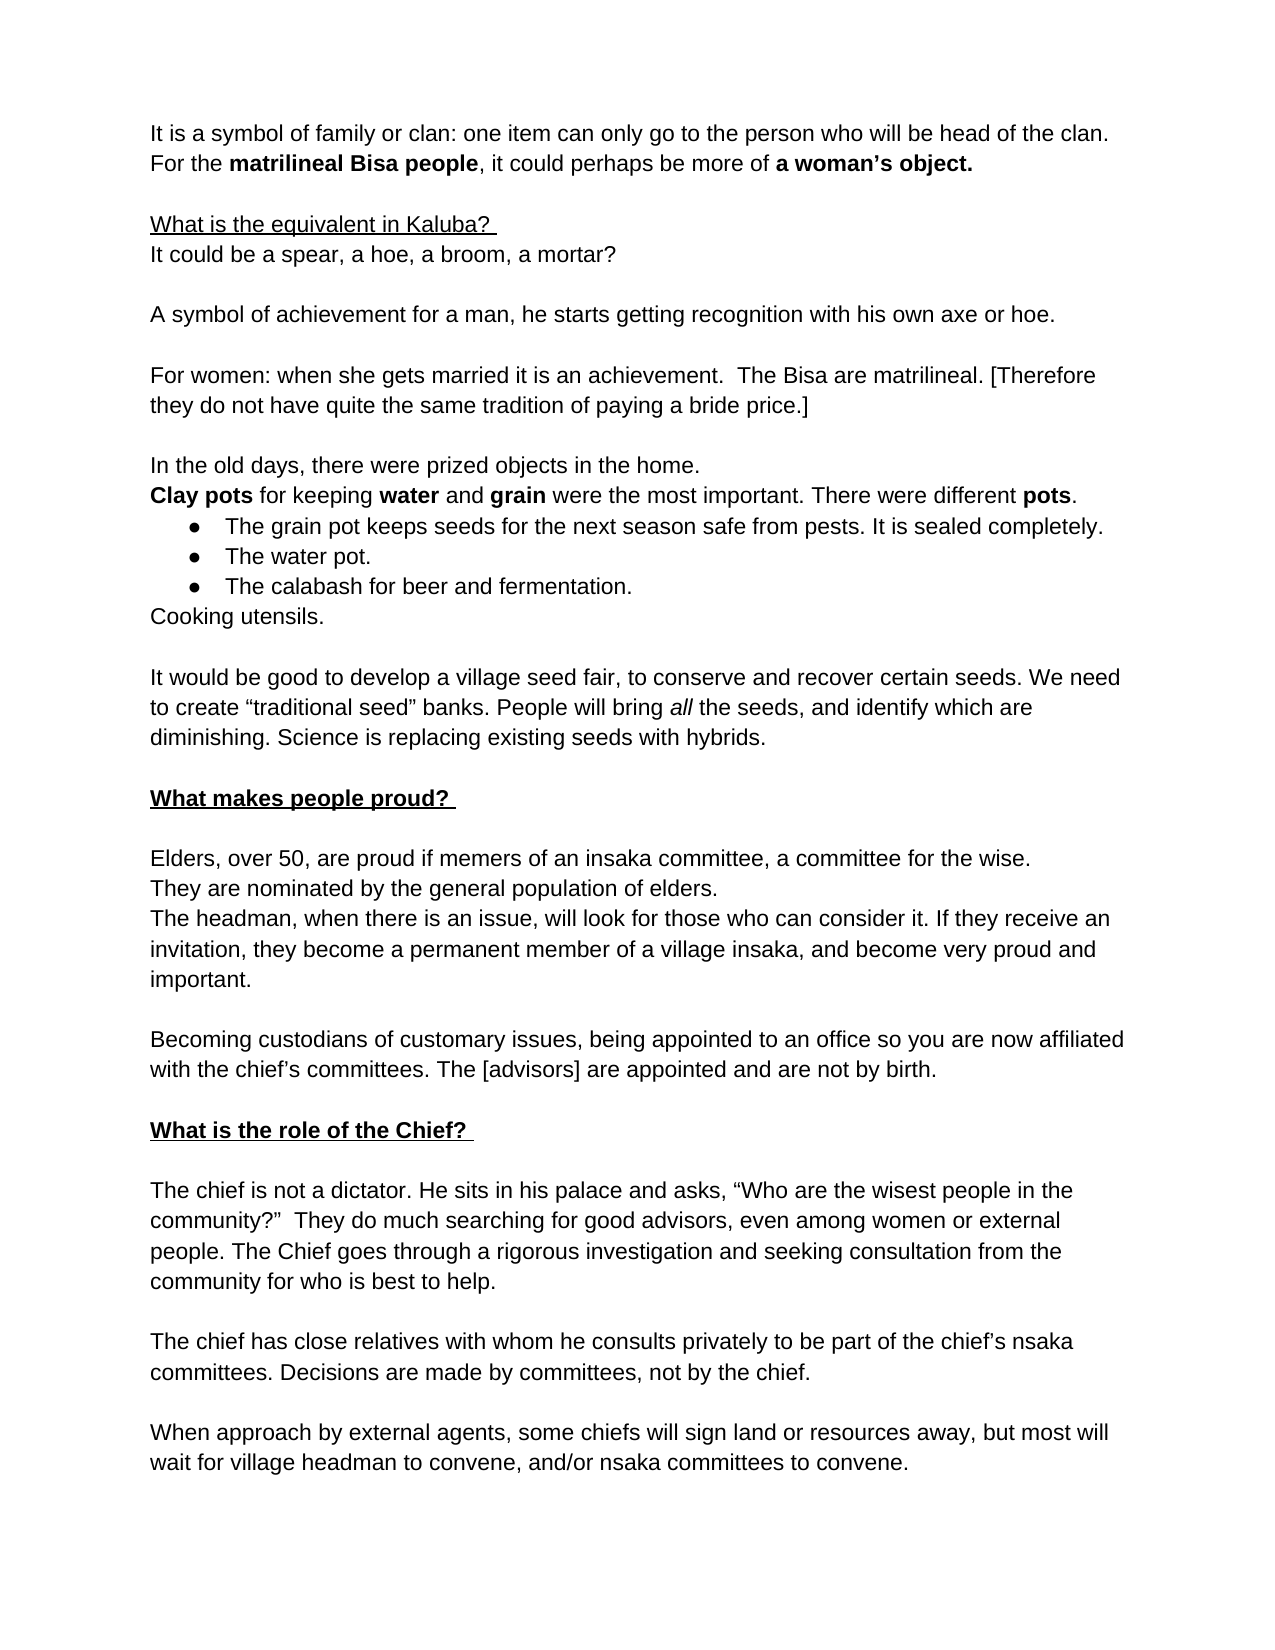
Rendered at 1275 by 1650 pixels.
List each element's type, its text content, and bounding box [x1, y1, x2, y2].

text A symbol of achievement for a man, he starts getting recognition with his own axe or hoe. [150, 301, 1125, 328]
text They are nominated by the general population of elders. [150, 875, 1125, 902]
text Clay pots for keeping water and grain were the most important. There were different pots. [150, 482, 1125, 509]
text What is the equivalent in Kaluba? [150, 211, 1125, 237]
text It would be good to develop a village seed fair, to conserve and recover certain seeds. We need to create “traditional seed” banks. People will bring all the seeds, and identify which are diminishing. Science is replacing existing seeds with hybrids. [150, 664, 1125, 751]
text For the matrilineal Bisa people, it could perhaps be more of a woman’s object. [150, 150, 1125, 177]
text What makes people proud? [150, 784, 1125, 811]
text It is a symbol of family or clan: one item can only go to the person who will be head of the clan. [150, 120, 1125, 146]
text In the old days, there were prized objects in the home. [150, 452, 1125, 479]
text It could be a spear, a hoe, a broom, a mortar? [150, 241, 1125, 267]
list The water pot. [187, 543, 1125, 569]
text The chief is not a dictator. He sits in his palace and asks, “Who are the wisest people in the community?” They do much searching for good advisors, even among women or external people. The Chief goes through a rigorous investigation and seeking consultation from the community for who is best to help. [150, 1177, 1125, 1294]
text Cooking utensils. [150, 603, 1125, 630]
text The headman, when there is an issue, will look for those who can consider it. If they receive an invitation, they become a permanent member of a village insaka, and become very proud and important. [150, 905, 1125, 992]
list The calabash for beer and fermentation. [187, 573, 1125, 599]
text Becoming custodians of customary issues, being appointed to an office so you are now affiliated with the chief’s committees. The [advisors] are appointed and are not by birth. [150, 1026, 1125, 1083]
text Elders, over 50, are proud if memers of an insaka committee, a committee for the wise. [150, 845, 1125, 871]
text When approach by external agents, some chiefs will sign land or resources away, but most will wait for village headman to convene, and/or nsaka committees to convene. [150, 1419, 1125, 1476]
text What is the role of the Chief? [150, 1117, 1125, 1143]
text The chief has close relatives with whom he consults privately to be part of the chief’s nsaka committees. Decisions are made by committees, not by the chief. [150, 1328, 1125, 1385]
list The grain pot keeps seeds for the next season safe from pests. It is sealed completely. [187, 513, 1125, 539]
text For women: when she gets married it is an achievement. The Bisa are matrilineal. [Therefore they do not have quite the same tradition of paying a bride price.] [150, 362, 1125, 418]
